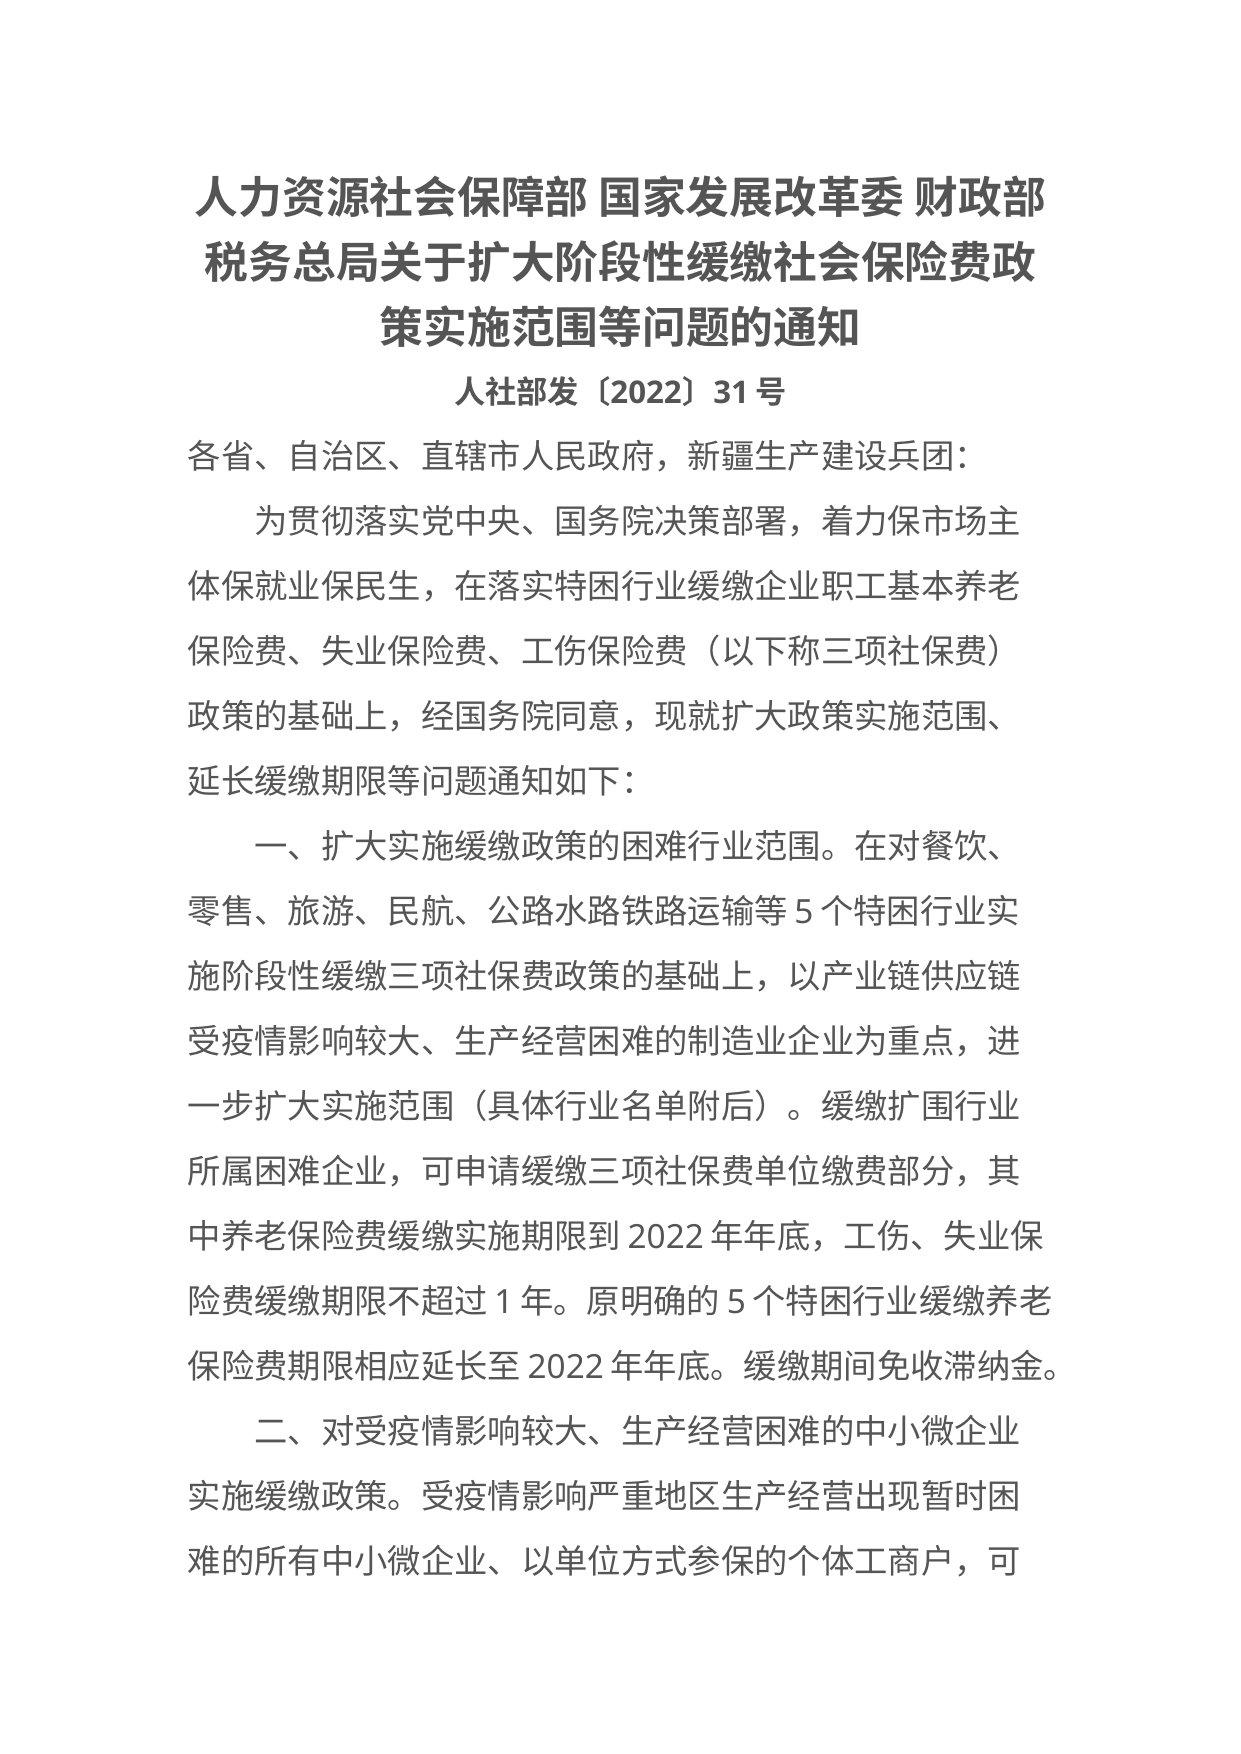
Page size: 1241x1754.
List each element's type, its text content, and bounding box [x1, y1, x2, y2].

subtitle 人社部发〔2022〕31号 [187, 357, 1053, 422]
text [187, 1397, 1053, 1592]
text 各省、自治区、直辖市人民政府，新疆生产建设兵团： [187, 422, 1053, 487]
text 为贯彻落实党中央、国务院决策部署，着力保市场主体保就业保民生，在落实特困行业缓缴企业职工基本养老保险费、失业保险费、工伤保险费（以下称三项社保费）政策的基础上，经国务院同意，现就扩大政策实施范围、延长缓缴期限等问题通知如下： [187, 487, 1053, 812]
subtitle 人力资源社会保障部 国家发展改革委 财政部 税务总局关于扩大阶段性缓缴社会保险费政策实施范围等问题的通知 [187, 162, 1053, 357]
text 一、扩大实施缓缴政策的困难行业范围。在对餐饮、零售、旅游、民航、公路水路铁路运输等5个特困行业实施阶段性缓缴三项社保费政策的基础上，以产业链供应链受疫情影响较大、生产经营困难的制造业企业为重点，进一步扩大实施范围（具体行业名单附后）。缓缴扩围行业所属困难企业，可申请缓缴三项社保费单位缴费部分，其中养老保险费缓缴实施期限到2022年年底，工伤、失业保险费缓缴期限不超过1年。原明确的5个特困行业缓缴养老保险费期限相应延长至2022年年底。缓缴期间免收滞纳金。 [187, 812, 1053, 1397]
